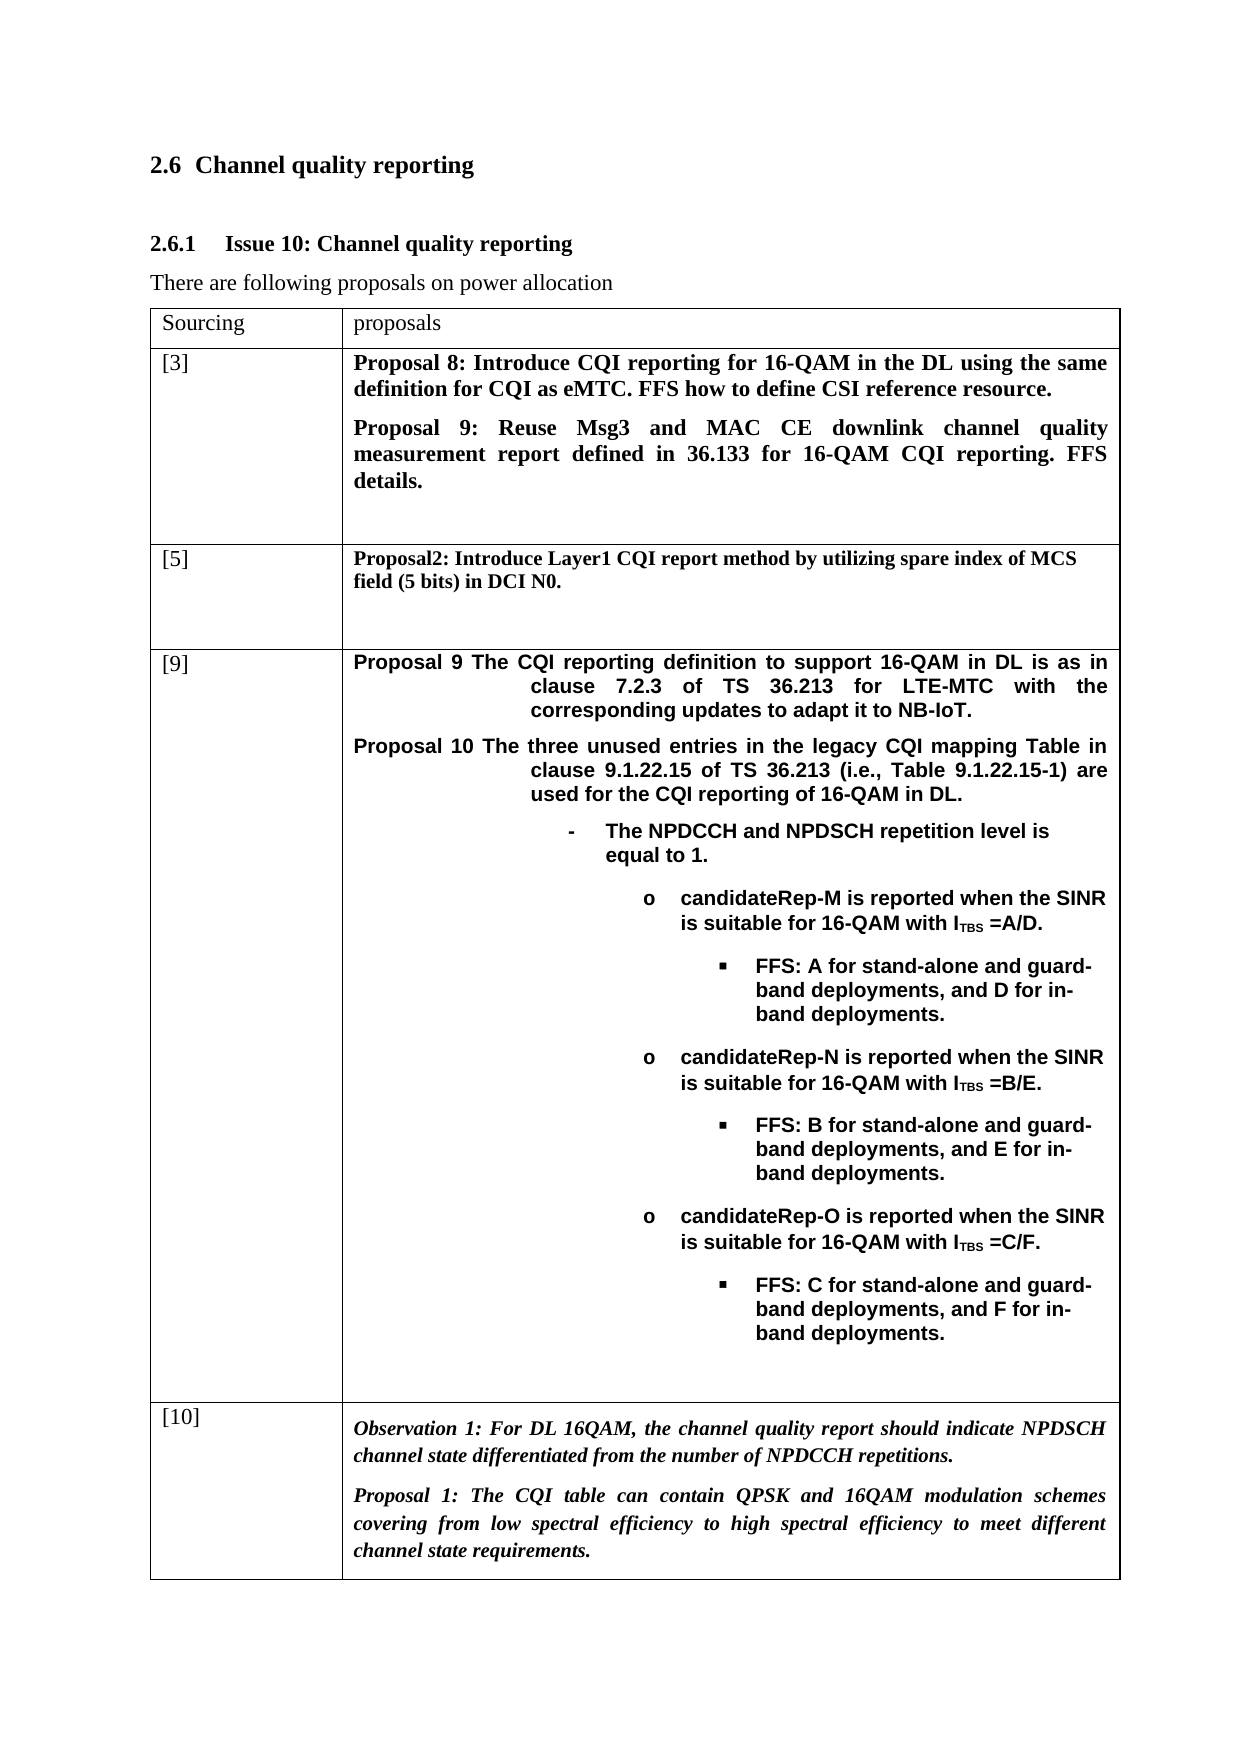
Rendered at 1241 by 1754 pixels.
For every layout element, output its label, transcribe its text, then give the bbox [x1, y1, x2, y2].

table_header Sourcing [151, 309, 342, 348]
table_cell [343, 1403, 1119, 1579]
table_header proposals [343, 309, 1119, 348]
subtitle Issue 10: Channel quality reporting [150, 230, 1120, 256]
table_cell [3] [151, 349, 342, 544]
table_cell Proposal2: Introduce Layer1 CQI report method by utilizing spare index of MCS field (5 bits) in DCI N0. [343, 545, 1119, 649]
table_cell Proposal 9 The CQI reporting definition to support 16-QAM in DL is as in clause 7.2.3 of TS 36.213 for LTE-MTC with the corresponding updates to adapt it to NB-IoT. Proposal 10 The three unused entries in the legacy CQI mapping Table in clause 9.1.22.15 of TS 36.213 (i.e., Table 9.1.22.15-1) are used for the CQI reporting of 16-QAM in DL. The NPDCCH and NPDSCH repetition level is equal to 1. candidateRep-M is reported when the SINR is suitable for 16-QAM with ITBS =A/D. FFS: A for stand-alone and guard-band deployments, and D for in-band deployments. candidateRep-N is reported when the SINR is suitable for 16-QAM with ITBS =B/E. FFS: B for stand-alone and guard-band deployments, and E for in-band deployments. candidateRep-O is reported when the SINR is suitable for 16-QAM with ITBS =C/F. FFS: C for stand-alone and guard-band deployments, and F for in-band deployments. [343, 650, 1119, 1402]
table_cell [10] [151, 1403, 342, 1579]
text There are following proposals on power allocation [150, 269, 1120, 295]
table_cell [9] [151, 650, 342, 1402]
table_cell Proposal 8: Introduce CQI reporting for 16-QAM in the DL using the same definition for CQI as eMTC. FFS how to define CSI reference resource. Proposal 9: Reuse Msg3 and MAC CE downlink channel quality measurement report defined in 36.133 for 16-QAM CQI reporting. FFS details. [343, 349, 1119, 544]
table_cell [5] [151, 545, 342, 649]
subtitle Channel quality reporting [150, 150, 1120, 179]
